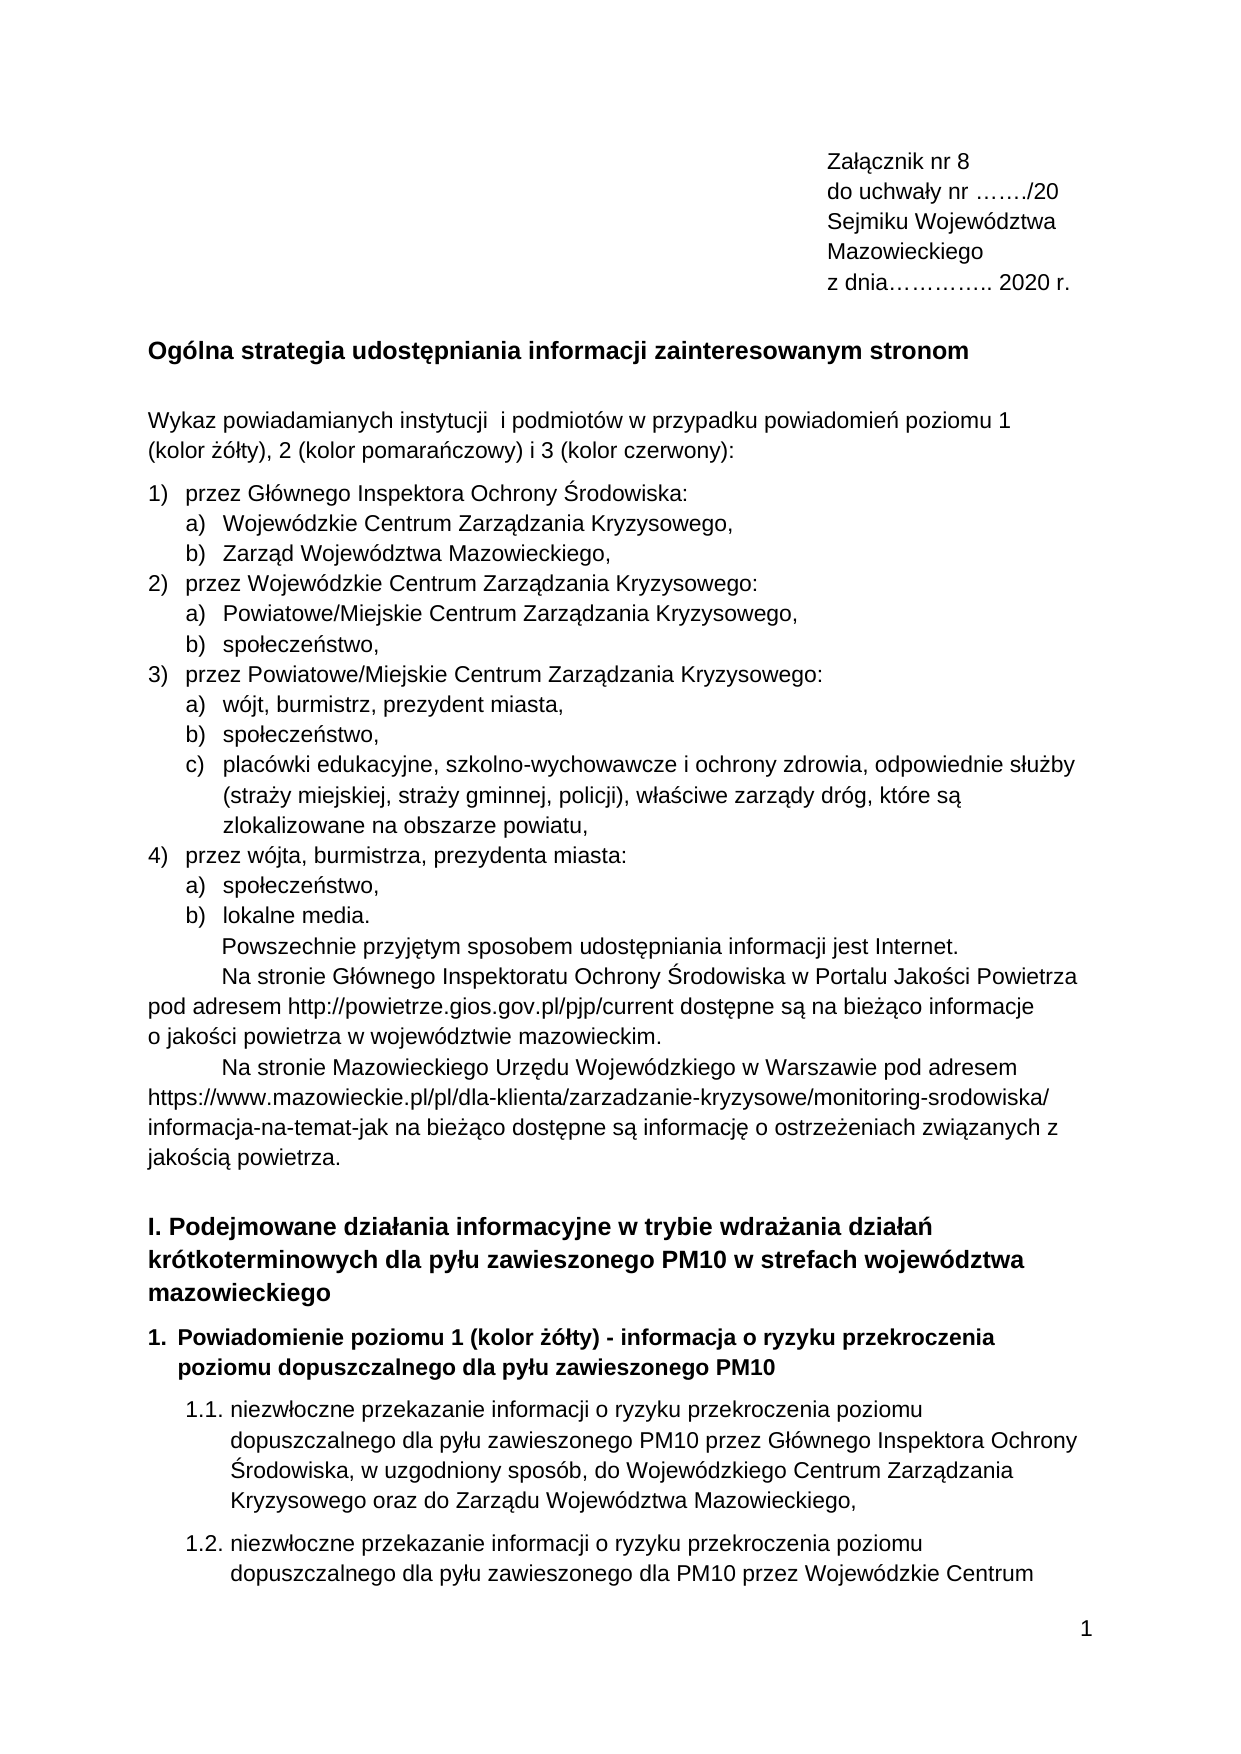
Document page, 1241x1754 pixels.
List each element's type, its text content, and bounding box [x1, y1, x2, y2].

text Załącznik nr 8 do uchwały nr ……./20 Sejmiku Województwa Mazowieckiego z dnia………….. 2020 r. [827, 148, 1093, 295]
list niezwłoczne przekazanie informacji o ryzyku przekroczenia poziomu dopuszczalnego dla pyłu zawieszonego PM10 przez Głównego Inspektora Ochrony Środowiska, w uzgodniony sposób, do Wojewódzkiego Centrum Zarządzania Kryzysowego oraz do Zarządu Województwa Mazowieckiego, [185, 1396, 1093, 1513]
list przez Głównego Inspektora Ochrony Środowiska: [148, 479, 1093, 506]
list społeczeństwo, [185, 721, 1093, 748]
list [185, 1530, 1093, 1586]
list lokalne media. [185, 902, 1093, 929]
list Wojewódzkie Centrum Zarządzania Kryzysowego, [185, 510, 1093, 536]
list społeczeństwo, [185, 872, 1093, 899]
text Na stronie Mazowieckiego Urzędu Wojewódzkiego w Warszawie pod adresem https://www.mazowieckie.pl/pl/dla-klienta/zarzadzanie-kryzysowe/monitoring-srodowiska/informacja-na-temat-jak na bieżąco dostępne są informację o ostrzeżeniach związanych z jakością powietrza. [148, 1053, 1093, 1171]
text Powszechnie przyjętym sposobem udostępniania informacji jest Internet. [148, 933, 1093, 959]
subtitle I. Podejmowane działania informacyjne w trybie wdrażania działań krótkoterminowych dla pyłu zawieszonego PM10 w strefach województwa mazowieckiego [148, 1212, 1093, 1307]
list Powiadomienie poziomu 1 (kolor żółty) - informacja o ryzyku przekroczenia poziomu dopuszczalnego dla pyłu zawieszonego PM10 [148, 1323, 1093, 1380]
list Powiatowe/Miejskie Centrum Zarządzania Kryzysowego, [185, 600, 1093, 627]
text Wykaz powiadamianych instytucji i podmiotów w przypadku powiadomień poziomu 1 (kolor żółty), 2 (kolor pomarańczowy) i 3 (kolor czerwony): [148, 407, 1093, 463]
subtitle Ogólna strategia udostępniania informacji zainteresowanym stronom [148, 336, 1093, 365]
list społeczeństwo, [185, 631, 1093, 657]
list przez Powiatowe/Miejskie Centrum Zarządzania Kryzysowego: [148, 661, 1093, 687]
list przez Wojewódzkie Centrum Zarządzania Kryzysowego: [148, 570, 1093, 597]
list przez wójta, burmistrza, prezydenta miasta: [148, 842, 1093, 868]
list Zarząd Województwa Mazowieckiego, [185, 540, 1093, 566]
list wójt, burmistrz, prezydent miasta, [185, 691, 1093, 717]
text Na stronie Głównego Inspektoratu Ochrony Środowiska w Portalu Jakości Powietrza pod adresem http://powietrze.gios.gov.pl/pjp/current dostępne są na bieżąco informacje o jakości powietrza w województwie mazowieckim. [148, 963, 1093, 1050]
list placówki edukacyjne, szkolno-wychowawcze i ochrony zdrowia, odpowiednie służby (straży miejskiej, straży gminnej, policji), właściwe zarządy dróg, które są zlokalizowane na obszarze powiatu, [185, 751, 1093, 838]
